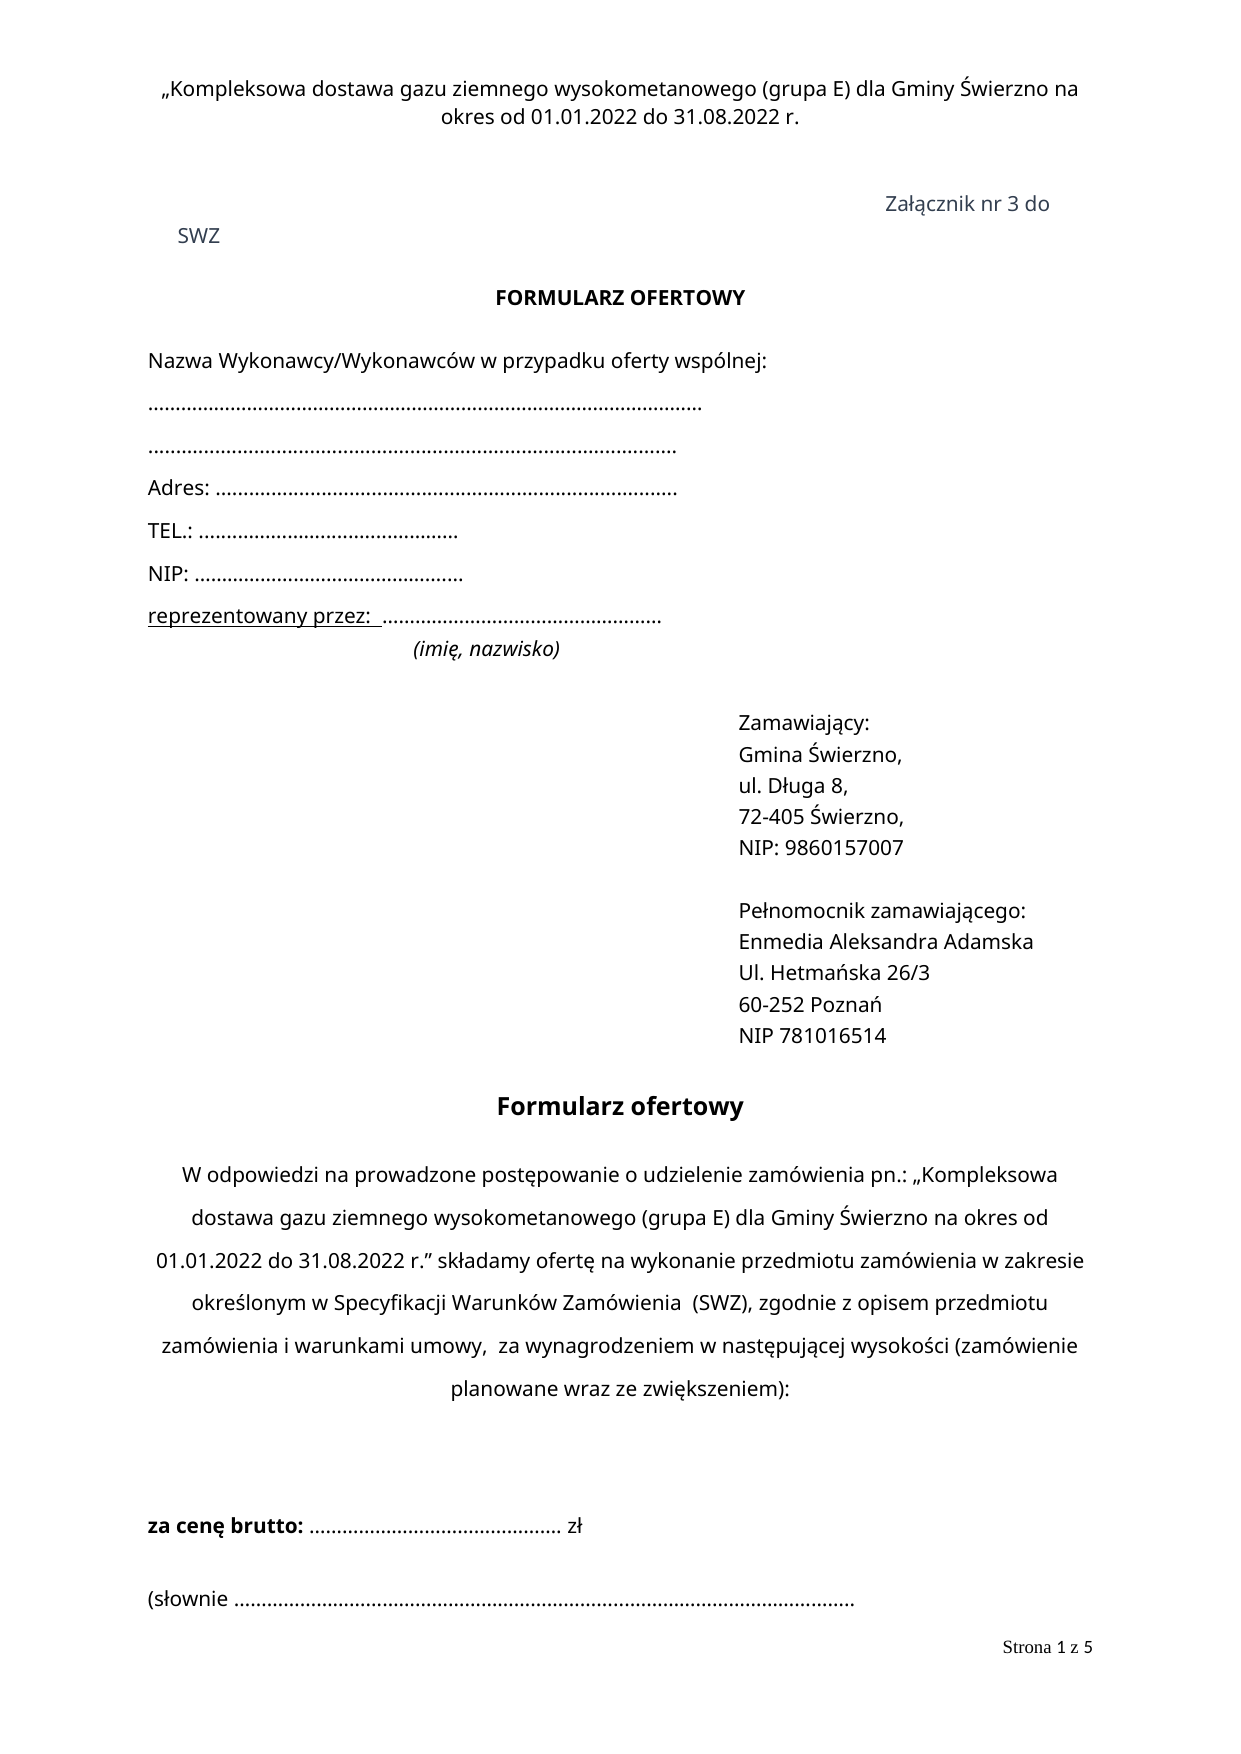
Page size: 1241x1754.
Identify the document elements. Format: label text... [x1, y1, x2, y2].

text …………………………………………………………………………………..…… [148, 388, 1093, 417]
text ul. Długa 8, [738, 771, 1093, 799]
text Formularz ofertowy [148, 1089, 1093, 1123]
text TEL.: .........…….……................……… [148, 516, 1093, 544]
text Pełnomocnik zamawiającego: [738, 896, 1093, 924]
text Nazwa Wykonawcy/Wykonawców w przypadku oferty wspólnej: [148, 346, 1093, 374]
text ............................................................................................... [148, 431, 1093, 459]
text Enmedia Aleksandra Adamska [738, 927, 1093, 956]
text Gmina Świerzno, [738, 740, 1093, 768]
text Załącznik nr 3 do SWZ [177, 189, 1093, 249]
text 72-405 Świerzno, [738, 802, 1093, 831]
text NIP: ……………………………………….... [148, 559, 1093, 587]
text Zamawiający: [738, 708, 1093, 737]
text NIP 781016514 [738, 1021, 1093, 1049]
text Ul. Hetmańska 26/3 [738, 958, 1093, 987]
text (imię, nazwisko) [148, 634, 605, 662]
text FORMULARZ OFERTOWY [148, 283, 1093, 312]
text Adres: ................................................................................... [148, 473, 1093, 502]
text reprezentowany przez: …………………………………………… [148, 601, 1093, 630]
text NIP: 9860157007 [738, 833, 1093, 862]
text (słownie …………………………………………………………......………………………………….. [148, 1584, 1093, 1613]
text 60-252 Poznań [738, 990, 1093, 1018]
text W odpowiedzi na prowadzone postępowanie o udzielenie zamówienia pn.: „Kompleksowa dostawa gazu ziemnego wysokometanowego (grupa E) dla Gminy Świerzno na okres od 01.01.2022 do 31.08.2022 r.” składamy ofertę na wykonanie przedmiotu zamówienia w zakresie określonym w Specyfikacji Warunków Zamówienia (SWZ), zgodnie z opisem przedmiotu zamówienia i warunkami umowy, za wynagrodzeniem w następującej wysokości (zamówienie planowane wraz ze zwiększeniem): [148, 1161, 1093, 1402]
text za cenę brutto: ………………………………………. zł [148, 1511, 1093, 1539]
